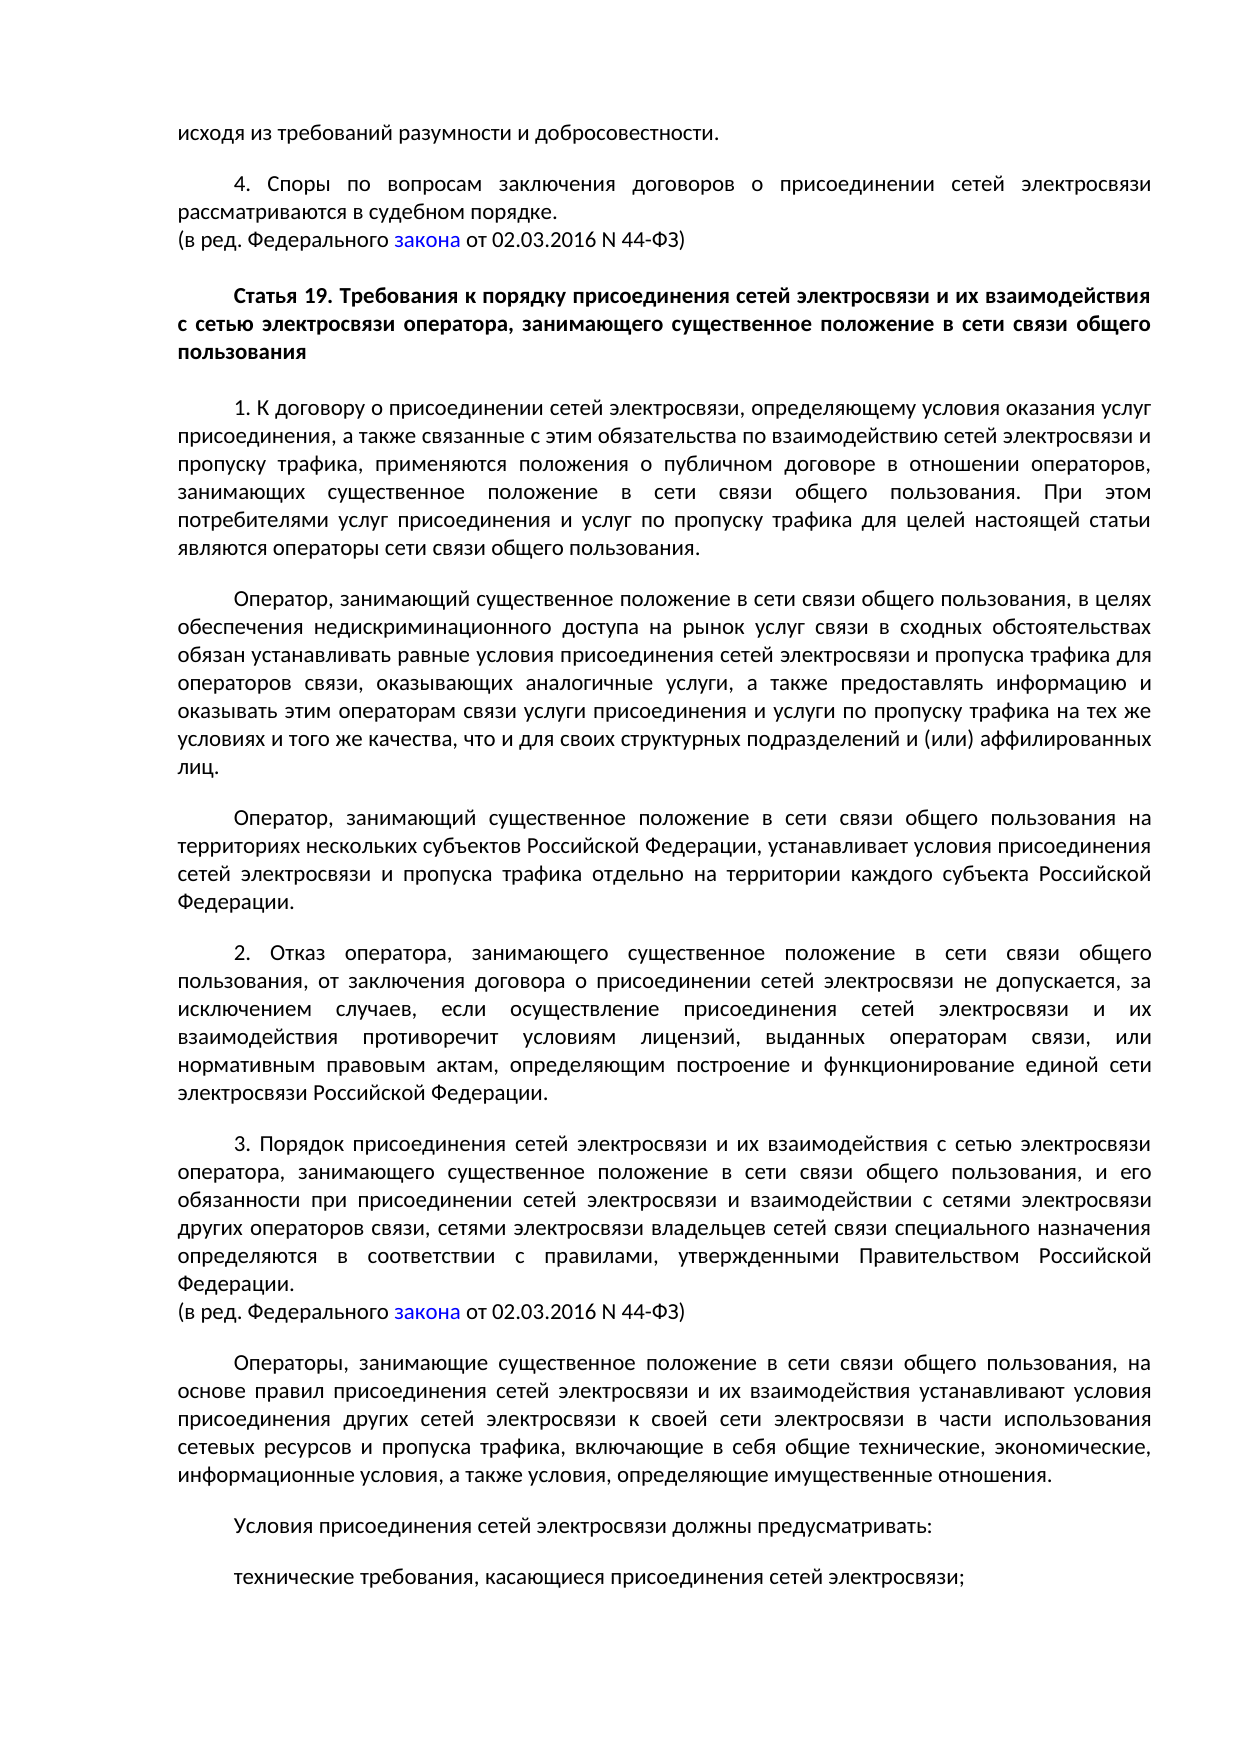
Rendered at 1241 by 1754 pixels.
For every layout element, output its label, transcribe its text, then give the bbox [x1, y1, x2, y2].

text Операторы, занимающие существенное положение в сети связи общего пользования, на основе правил присоединения сетей электросвязи и их взаимодействия устанавливают условия присоединения других сетей электросвязи к своей сети электросвязи в части использования сетевых ресурсов и пропуска трафика, включающие в себя общие технические, экономические, информационные условия, а также условия, определяющие имущественные отношения. [177, 1348, 1152, 1488]
text Оператор, занимающий существенное положение в сети связи общего пользования на территориях нескольких субъектов Российской Федерации, устанавливает условия присоединения сетей электросвязи и пропуска трафика отдельно на территории каждого субъекта Российской Федерации. [177, 803, 1152, 915]
text 3. Порядок присоединения сетей электросвязи и их взаимодействия с сетью электросвязи оператора, занимающего существенное положение в сети связи общего пользования, и его обязанности при присоединении сетей электросвязи и взаимодействии с сетями электросвязи других операторов связи, сетями электросвязи владельцев сетей связи специального назначения определяются в соответствии с правилами, утвержденными Правительством Российской Федерации. [177, 1129, 1152, 1297]
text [177, 118, 1152, 146]
text 1. К договору о присоединении сетей электросвязи, определяющему условия оказания услуг присоединения, а также связанные с этим обязательства по взаимодействию сетей электросвязи и пропуску трафика, применяются положения о публичном договоре в отношении операторов, занимающих существенное положение в сети связи общего пользования. При этом потребителями услуг присоединения и услуг по пропуску трафика для целей настоящей статьи являются операторы сети связи общего пользования. [177, 393, 1152, 561]
text (в ред. Федерального закона от 02.03.2016 N 44-ФЗ) [177, 225, 1152, 253]
text Оператор, занимающий существенное положение в сети связи общего пользования, в целях обеспечения недискриминационного доступа на рынок услуг связи в сходных обстоятельствах обязан устанавливать равные условия присоединения сетей электросвязи и пропуска трафика для операторов связи, оказывающих аналогичные услуги, а также предоставлять информацию и оказывать этим операторам связи услуги присоединения и услуги по пропуску трафика на тех же условиях и того же качества, что и для своих структурных подразделений и (или) аффилированных лиц. [177, 584, 1152, 780]
title Статья 19. Требования к порядку присоединения сетей электросвязи и их взаимодействия с сетью электросвязи оператора, занимающего существенное положение в сети связи общего пользования [177, 281, 1152, 365]
text 4. Споры по вопросам заключения договоров о присоединении сетей электросвязи рассматриваются в судебном порядке. [177, 169, 1152, 225]
text (в ред. Федерального закона от 02.03.2016 N 44-ФЗ) [177, 1297, 1152, 1326]
text Условия присоединения сетей электросвязи должны предусматривать: [177, 1511, 1152, 1539]
text 2. Отказ оператора, занимающего существенное положение в сети связи общего пользования, от заключения договора о присоединении сетей электросвязи не допускается, за исключением случаев, если осуществление присоединения сетей электросвязи и их взаимодействия противоречит условиям лицензий, выданных операторам связи, или нормативным правовым актам, определяющим построение и функционирование единой сети электросвязи Российской Федерации. [177, 938, 1152, 1106]
text технические требования, касающиеся присоединения сетей электросвязи; [177, 1562, 1152, 1590]
